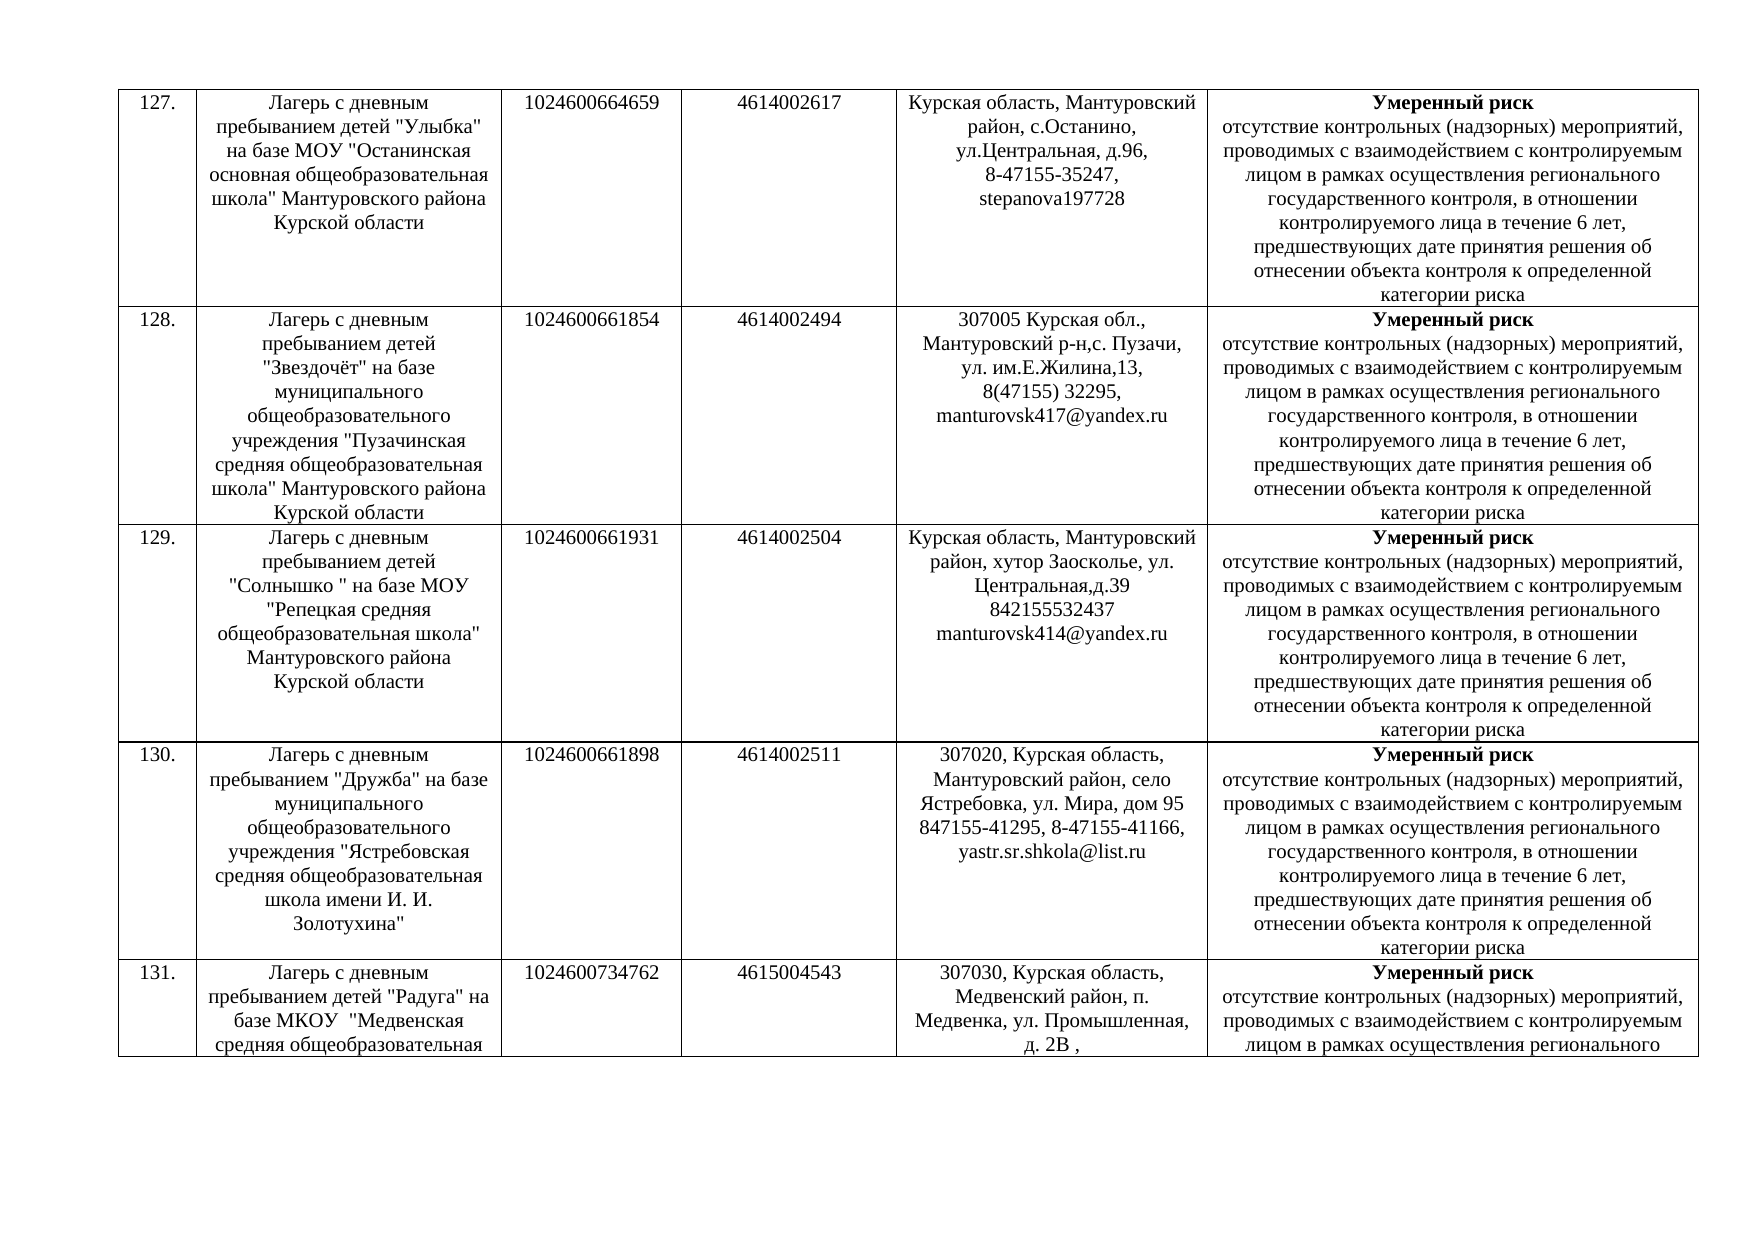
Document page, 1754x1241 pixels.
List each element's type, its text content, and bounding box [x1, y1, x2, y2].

table_cell 1024600661931 [502, 525, 681, 741]
table_cell Лагерь с дневным пребыванием "Дружба" на базе муниципального общеобразовательного учреждения "Ястребовская средняя общеобразовательная школа имени И. И. Золотухина" [197, 743, 501, 959]
table_cell 131. [119, 960, 196, 1056]
table_cell 1024600734762 [502, 960, 681, 1056]
table_cell 307020, Курская область, Мантуровский район, село Ястребовка, ул. Мира, дом 95 847155-41295, 8-47155-41166, yastr.sr.shkola@list.ru [897, 743, 1207, 959]
table_cell 1024600661898 [502, 743, 681, 959]
table_cell 127. [119, 90, 196, 306]
table_cell Лагерь с дневным пребыванием детей "Звездочёт" на базе муниципального общеобразовательного учреждения "Пузачинская средняя общеобразовательная школа" Мантуровского района Курской области [197, 307, 501, 524]
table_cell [1208, 960, 1698, 1056]
table_cell Курская область, Мантуровский район, хутор Заосколье, ул. Центральная,д.39 842155532437 manturovsk414@yandex.ru [897, 525, 1207, 741]
table_cell 4614002494 [682, 307, 896, 524]
table_cell Курская область, Мантуровский район, с.Останино, ул.Центральная, д.96, 8-47155-35247, stepanova197728 [897, 90, 1207, 306]
table_cell 4614002617 [682, 90, 896, 306]
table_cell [1208, 90, 1698, 306]
table_cell Лагерь с дневным пребыванием детей "Улыбка" на базе МОУ "Останинская основная общеобразовательная школа" Мантуровского района Курской области [197, 90, 501, 306]
table_cell 130. [119, 743, 196, 959]
table_cell 307005 Курская обл., Мантуровский р-н,с. Пузачи, ул. им.Е.Жилина,13, 8(47155) 32295, manturovsk417@yandex.ru [897, 307, 1207, 524]
table_cell Лагерь с дневным пребыванием детей "Солнышко " на базе МОУ "Репецкая средняя общеобразовательная школа" Мантуровского района Курской области [197, 525, 501, 741]
table_cell 129. [119, 525, 196, 741]
table_cell 4614002504 [682, 525, 896, 741]
table_cell 1024600661854 [502, 307, 681, 524]
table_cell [197, 960, 501, 1056]
table_cell 4615004543 [682, 960, 896, 1056]
table_cell 1024600664659 [502, 90, 681, 306]
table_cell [897, 960, 1207, 1056]
table_cell 4614002511 [682, 743, 896, 959]
table_cell 128. [119, 307, 196, 524]
